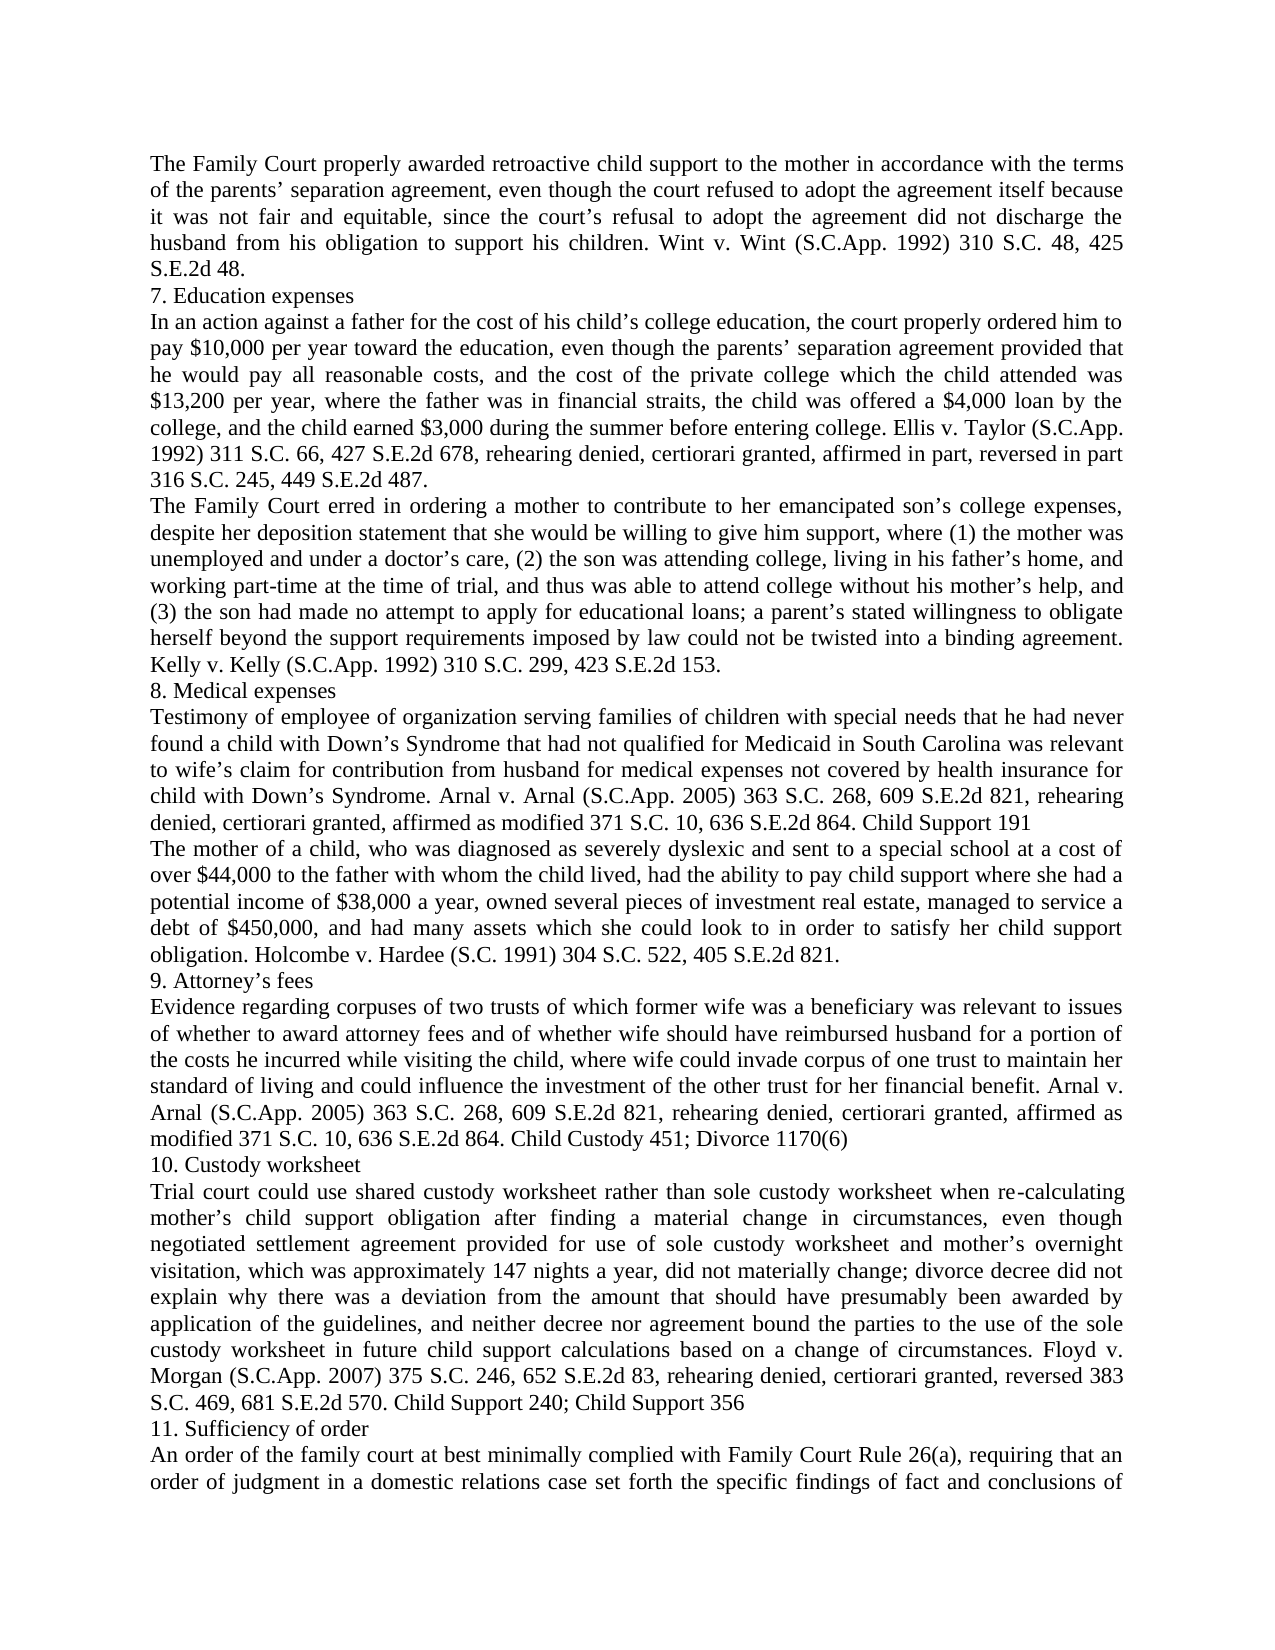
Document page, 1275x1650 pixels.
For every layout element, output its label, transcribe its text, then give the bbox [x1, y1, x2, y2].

text 11. Sufficiency of order [150, 1415, 1125, 1441]
text Trial court could use shared custody worksheet rather than sole custody worksheet when re-calculating mother’s child support obligation after finding a material change in circumstances, even though negotiated settlement agreement provided for use of sole custody worksheet and mother’s overnight visitation, which was approximately 147 nights a year, did not materially change; divorce decree did not explain why there was a deviation from the amount that should have presumably been awarded by application of the guidelines, and neither decree nor agreement bound the parties to the use of the sole custody worksheet in future child support calculations based on a change of circumstances. Floyd v. Morgan (S.C.App. 2007) 375 S.C. 246, 652 S.E.2d 83, rehearing denied, certiorari granted, reversed 383 S.C. 469, 681 S.E.2d 570. Child Support 240; Child Support 356 [150, 1178, 1125, 1415]
text The mother of a child, who was diagnosed as severely dyslexic and sent to a special school at a cost of over $44,000 to the father with whom the child lived, had the ability to pay child support where she had a potential income of $38,000 a year, owned several pieces of investment real estate, managed to service a debt of $450,000, and had many assets which she could look to in order to satisfy her child support obligation. Holcombe v. Hardee (S.C. 1991) 304 S.C. 522, 405 S.E.2d 821. [150, 835, 1125, 967]
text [150, 1441, 1125, 1494]
text 9. Attorney’s fees [150, 967, 1125, 993]
text Evidence regarding corpuses of two trusts of which former wife was a beneficiary was relevant to issues of whether to award attorney fees and of whether wife should have reimbursed husband for a portion of the costs he incurred while visiting the child, where wife could invade corpus of one trust to maintain her standard of living and could influence the investment of the other trust for her financial benefit. Arnal v. Arnal (S.C.App. 2005) 363 S.C. 268, 609 S.E.2d 821, rehearing denied, certiorari granted, affirmed as modified 371 S.C. 10, 636 S.E.2d 864. Child Custody 451; Divorce 1170(6) [150, 993, 1125, 1151]
text In an action against a father for the cost of his child’s college education, the court properly ordered him to pay $10,000 per year toward the education, even though the parents’ separation agreement provided that he would pay all reasonable costs, and the cost of the private college which the child attended was $13,200 per year, where the father was in financial straits, the child was offered a $4,000 loan by the college, and the child earned $3,000 during the summer before entering college. Ellis v. Taylor (S.C.App. 1992) 311 S.C. 66, 427 S.E.2d 678, rehearing denied, certiorari granted, affirmed in part, reversed in part 316 S.C. 245, 449 S.E.2d 487. [150, 308, 1125, 493]
text Testimony of employee of organization serving families of children with special needs that he had never found a child with Down’s Syndrome that had not qualified for Medicaid in South Carolina was relevant to wife’s claim for contribution from husband for medical expenses not covered by health insurance for child with Down’s Syndrome. Arnal v. Arnal (S.C.App. 2005) 363 S.C. 268, 609 S.E.2d 821, rehearing denied, certiorari granted, affirmed as modified 371 S.C. 10, 636 S.E.2d 864. Child Support 191 [150, 703, 1125, 835]
text The Family Court erred in ordering a mother to contribute to her emancipated son’s college expenses, despite her deposition statement that she would be willing to give him support, where (1) the mother was unemployed and under a doctor’s care, (2) the son was attending college, living in his father’s home, and working part-time at the time of trial, and thus was able to attend college without his mother’s help, and (3) the son had made no attempt to apply for educational loans; a parent’s stated willingness to obligate herself beyond the support requirements imposed by law could not be twisted into a binding agreement. Kelly v. Kelly (S.C.App. 1992) 310 S.C. 299, 423 S.E.2d 153. [150, 493, 1125, 677]
text The Family Court properly awarded retroactive child support to the mother in accordance with the terms of the parents’ separation agreement, even though the court refused to adopt the agreement itself because it was not fair and equitable, since the court’s refusal to adopt the agreement did not discharge the husband from his obligation to support his children. Wint v. Wint (S.C.App. 1992) 310 S.C. 48, 425 S.E.2d 48. [150, 150, 1125, 282]
text 8. Medical expenses [150, 677, 1125, 703]
text 7. Education expenses [150, 282, 1125, 308]
text 10. Custody worksheet [150, 1151, 1125, 1178]
